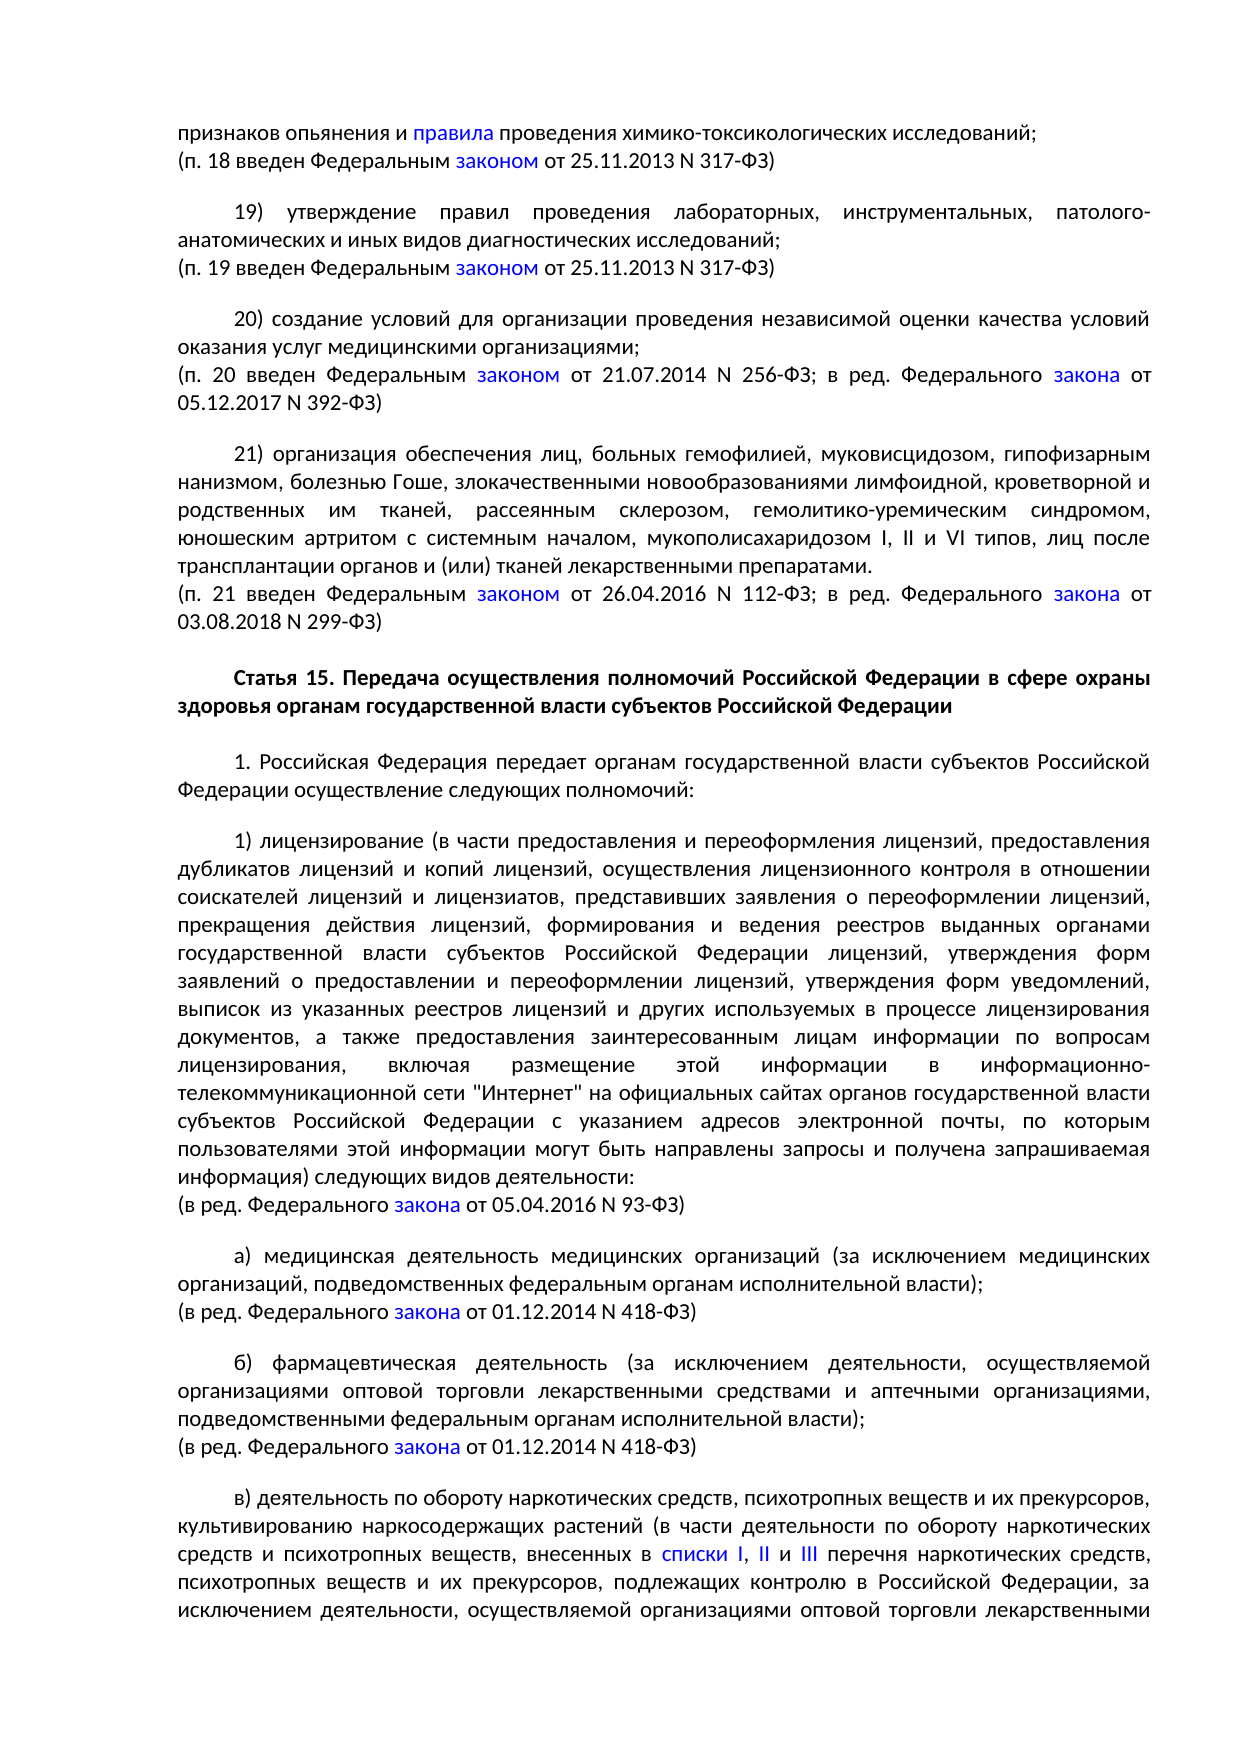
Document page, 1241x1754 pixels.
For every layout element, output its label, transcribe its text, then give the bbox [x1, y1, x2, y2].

text б) фармацевтическая деятельность (за исключением деятельности, осуществляемой организациями оптовой торговли лекарственными средствами и аптечными организациями, подведомственными федеральным органам исполнительной власти); [177, 1348, 1152, 1432]
text (в ред. Федерального закона от 01.12.2014 N 418-ФЗ) [177, 1432, 1152, 1461]
text (п. 19 введен Федеральным законом от 25.11.2013 N 317-ФЗ) [177, 253, 1152, 281]
text а) медицинская деятельность медицинских организаций (за исключением медицинских организаций, подведомственных федеральным органам исполнительной власти); [177, 1241, 1152, 1297]
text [177, 118, 1152, 146]
title Статья 15. Передача осуществления полномочий Российской Федерации в сфере охраны здоровья органам государственной власти субъектов Российской Федерации [177, 663, 1152, 719]
text (п. 21 введен Федеральным законом от 26.04.2016 N 112-ФЗ; в ред. Федерального закона от 03.08.2018 N 299-ФЗ) [177, 579, 1152, 635]
text (в ред. Федерального закона от 01.12.2014 N 418-ФЗ) [177, 1297, 1152, 1326]
text 1. Российская Федерация передает органам государственной власти субъектов Российской Федерации осуществление следующих полномочий: [177, 747, 1152, 803]
text (в ред. Федерального закона от 05.04.2016 N 93-ФЗ) [177, 1191, 1152, 1218]
text 21) организация обеспечения лиц, больных гемофилией, муковисцидозом, гипофизарным нанизмом, болезнью Гоше, злокачественными новообразованиями лимфоидной, кроветворной и родственных им тканей, рассеянным склерозом, гемолитико-уремическим синдромом, юношеским артритом с системным началом, мукополисахаридозом I, II и VI типов, лиц после трансплантации органов и (или) тканей лекарственными препаратами. [177, 439, 1152, 579]
text 1) лицензирование (в части предоставления и переоформления лицензий, предоставления дубликатов лицензий и копий лицензий, осуществления лицензионного контроля в отношении соискателей лицензий и лицензиатов, представивших заявления о переоформлении лицензий, прекращения действия лицензий, формирования и ведения реестров выданных органами государственной власти субъектов Российской Федерации лицензий, утверждения форм заявлений о предоставлении и переоформлении лицензий, утверждения форм уведомлений, выписок из указанных реестров лицензий и других используемых в процессе лицензирования документов, а также предоставления заинтересованным лицам информации по вопросам лицензирования, включая размещение этой информации в информационно-телекоммуникационной сети "Интернет" на официальных сайтах органов государственной власти субъектов Российской Федерации с указанием адресов электронной почты, по которым пользователями этой информации могут быть направлены запросы и получена запрашиваемая информация) следующих видов деятельности: [177, 826, 1152, 1191]
text (п. 18 введен Федеральным законом от 25.11.2013 N 317-ФЗ) [177, 146, 1152, 174]
text (п. 20 введен Федеральным законом от 21.07.2014 N 256-ФЗ; в ред. Федерального закона от 05.12.2017 N 392-ФЗ) [177, 360, 1152, 416]
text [177, 1483, 1152, 1623]
text 20) создание условий для организации проведения независимой оценки качества условий оказания услуг медицинскими организациями; [177, 304, 1152, 360]
text 19) утверждение правил проведения лабораторных, инструментальных, патолого-анатомических и иных видов диагностических исследований; [177, 197, 1152, 253]
